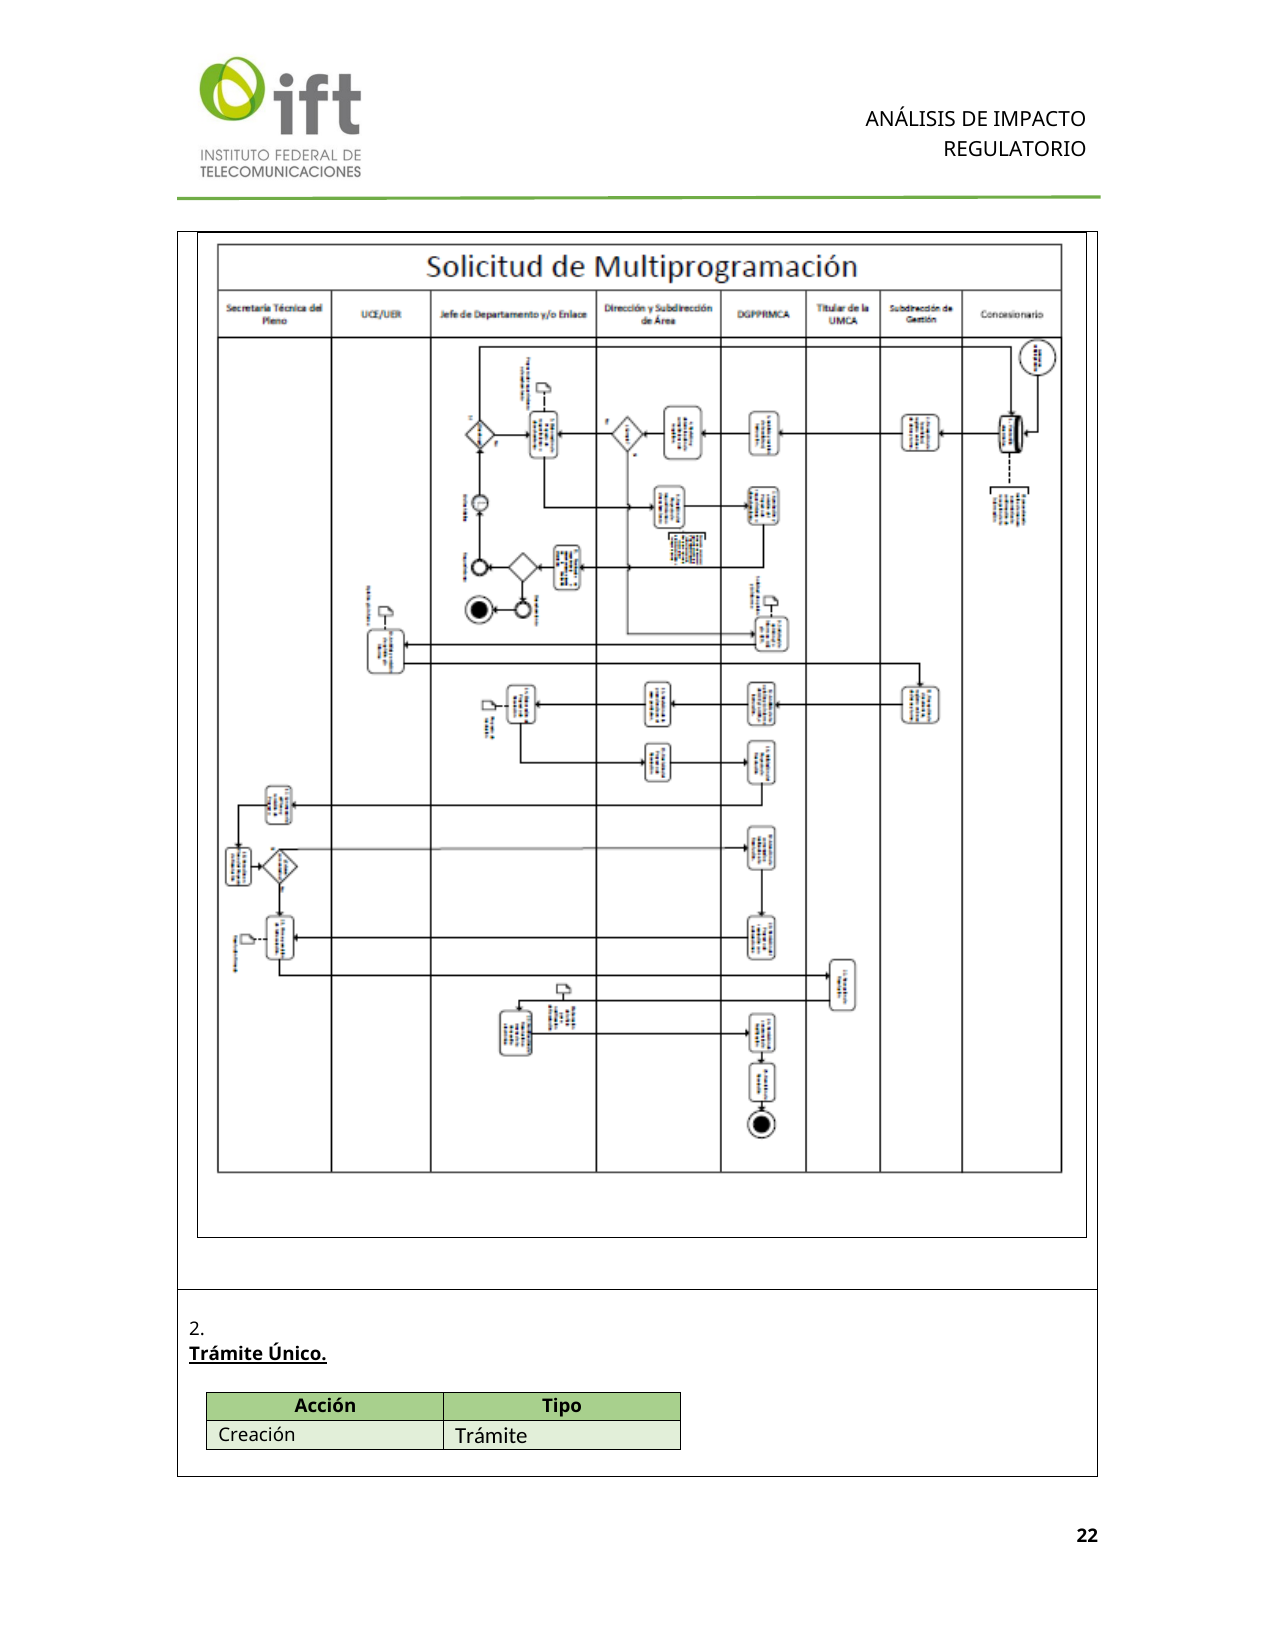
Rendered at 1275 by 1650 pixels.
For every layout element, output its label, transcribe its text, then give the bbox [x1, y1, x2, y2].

picture [208, 233, 1072, 1186]
table_header 8.- Refiera los trámites que la regulación propuesta crea, modifica o elimina. Este apartado será llenado para cada uno de los trámites que la regulación propuesta origine en su contenido o modifique y elimine en un instrumento vigente. Agregue los apartados que considere necesarios. 1. Trámite Único. *Agregue las filas que considere necesarias. [178, 232, 1097, 1289]
table_cell 2. Trámite Único. *Agregue las filas que considere necesarias. [178, 1290, 1097, 1476]
picture [177, 52, 390, 196]
